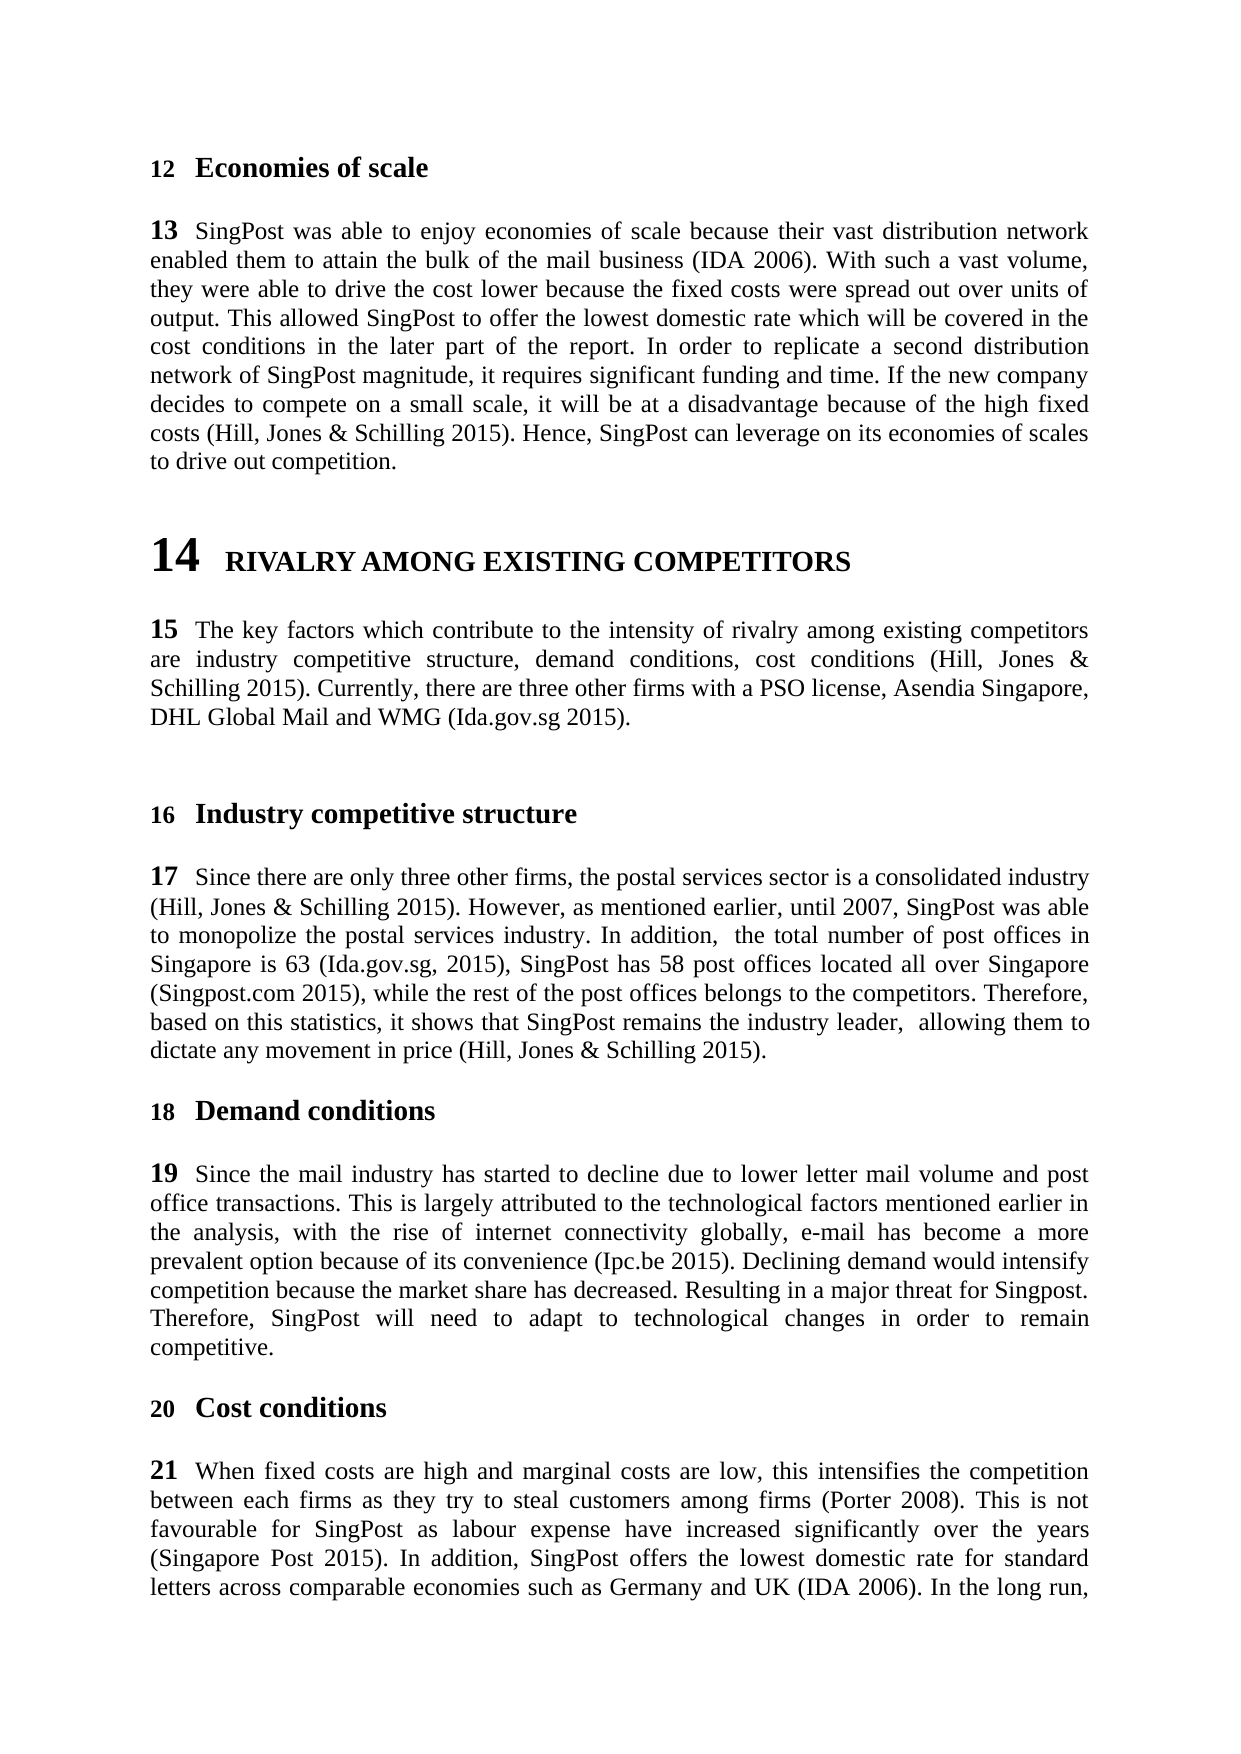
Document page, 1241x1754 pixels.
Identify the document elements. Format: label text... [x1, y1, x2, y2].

list Demand conditions [150, 1093, 1090, 1127]
list The key factors which contribute to the intensity of rivalry among existing competitors are industry competitive structure, demand conditions, cost conditions (Hill, Jones & Schilling 2015). Currently, there are three other firms with a PSO license, Asendia Singapore, DHL Global Mail and WMG (Ida.gov.sg 2015). [150, 612, 1090, 730]
list Economies of scale [150, 150, 1090, 183]
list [150, 1453, 1090, 1600]
list Cost conditions [150, 1390, 1090, 1424]
list SingPost was able to enjoy economies of scale because their vast distribution network enabled them to attain the bulk of the mail business (IDA 2006). With such a vast volume, they were able to drive the cost lower because the fixed costs were spread out over units of output. This allowed SingPost to offer the lowest domestic rate which will be covered in the cost conditions in the later part of the report. In order to replicate a second distribution network of SingPost magnitude, it requires significant funding and time. If the new company decides to compete on a small scale, it will be at a disadvantage because of the high fixed costs (Hill, Jones & Schilling 2015). Hence, SingPost can leverage on its economies of scales to drive out competition. [150, 213, 1090, 475]
list Since the mail industry has started to decline due to lower letter mail volume and post office transactions. This is largely attributed to the technological factors mentioned earlier in the analysis, with the rise of internet connectivity globally, e-mail has become a more prevalent option because of its convenience (Ipc.be 2015). Declining demand would intensify competition because the market share has decreased. Resulting in a major threat for Singpost. Therefore, SingPost will need to adapt to technological changes in order to remain competitive. [150, 1156, 1090, 1361]
list RIVALRY AMONG EXISTING COMPETITORS [150, 525, 1090, 583]
list Industry competitive structure [150, 797, 1090, 830]
list Since there are only three other firms, the postal services sector is a consolidated industry (Hill, Jones & Schilling 2015). However, as mentioned earlier, until 2007, SingPost was able to monopolize the postal services industry. In addition, the total number of post offices in Singapore is 63 (Ida.gov.sg, 2015), SingPost has 58 post offices located all over Singapore (Singpost.com 2015), while the rest of the post offices belongs to the competitors. Therefore, based on this statistics, it shows that SingPost remains the industry leader, allowing them to dictate any movement in price (Hill, Jones & Schilling 2015). [150, 859, 1090, 1064]
